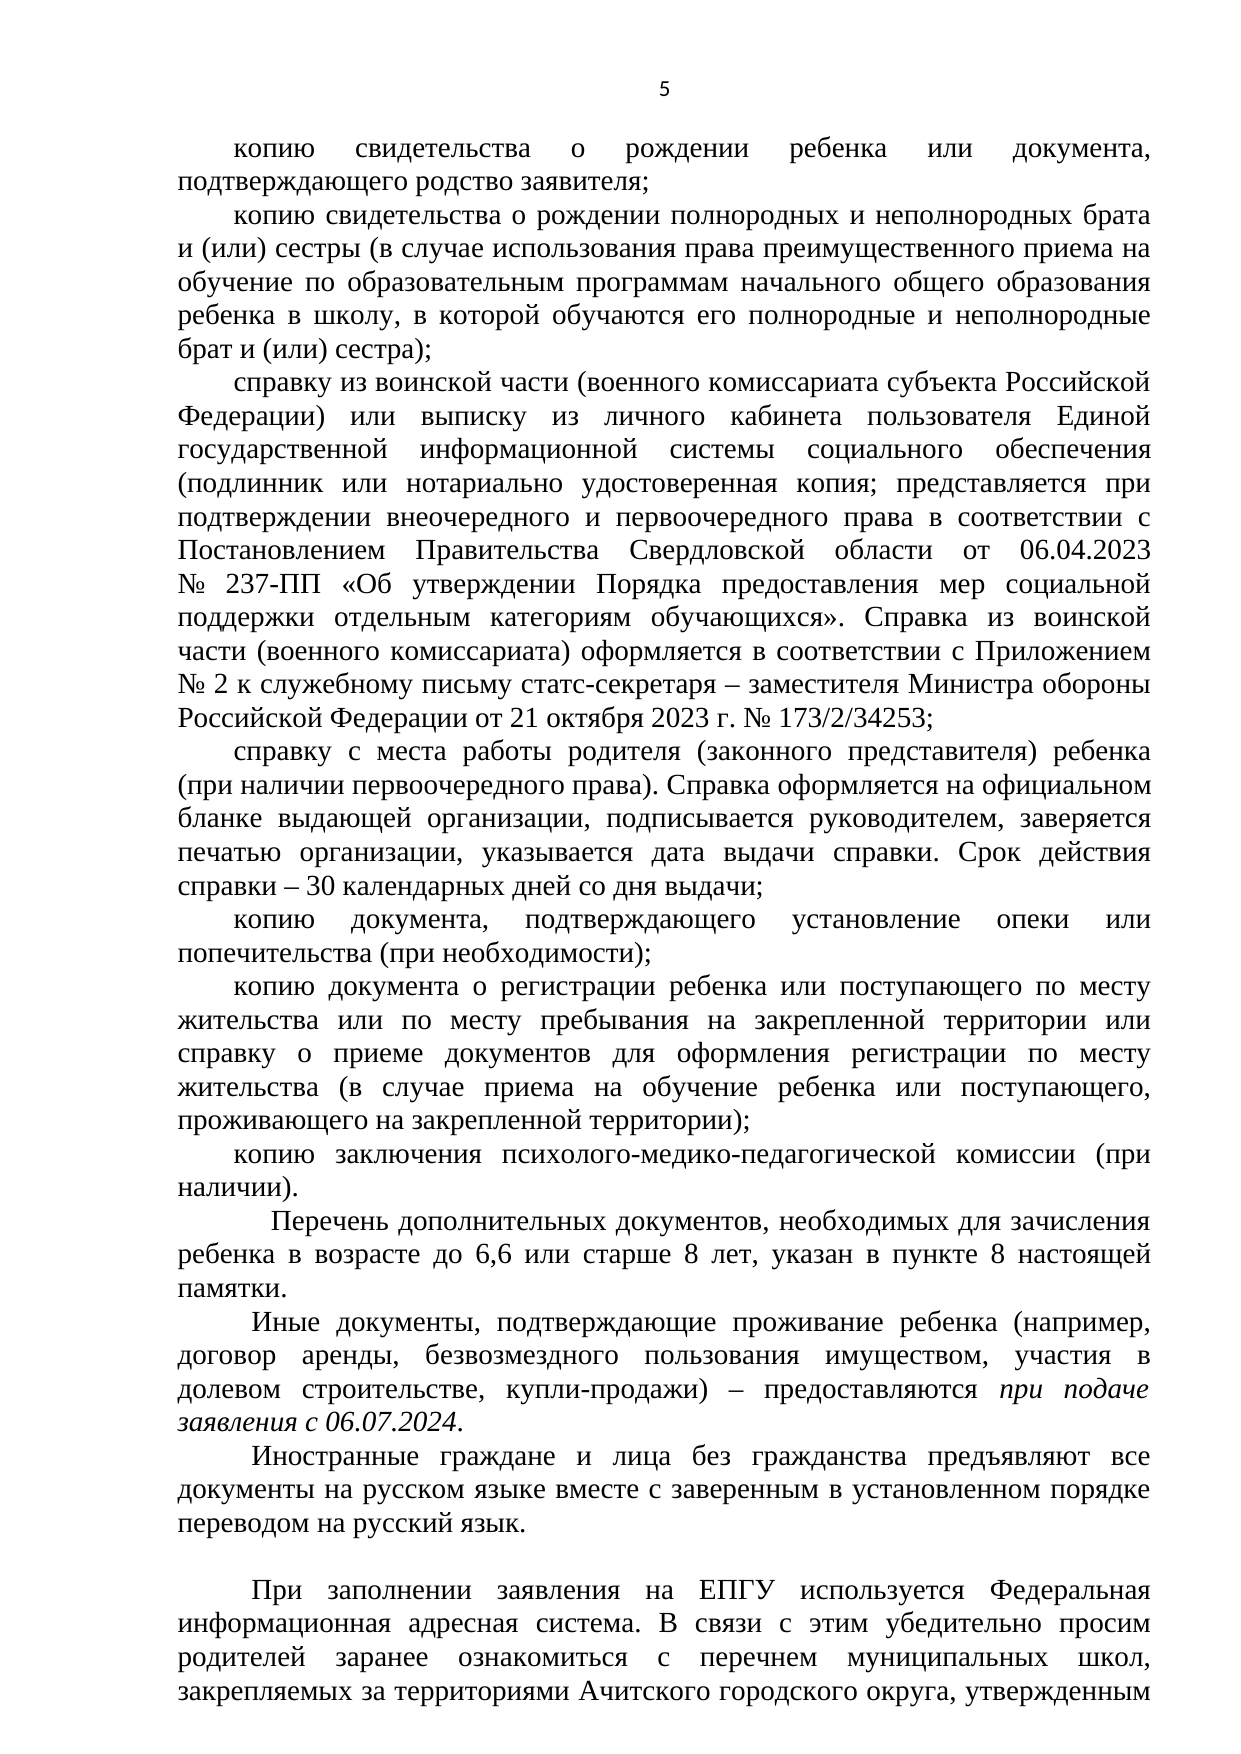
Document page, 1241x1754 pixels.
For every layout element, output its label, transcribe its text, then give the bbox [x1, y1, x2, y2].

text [177, 1572, 1152, 1706]
text копию документа, подтверждающего установление опеки или попечительства (при необходимости); [177, 901, 1152, 968]
text Иностранные граждане и лица без гражданства предъявляют все документы на русском языке вместе с заверенным в установленном порядке переводом на русский язык. [177, 1438, 1152, 1538]
text справку из воинской части (военного комиссариата субъекта Российской Федерации) или выписку из личного кабинета пользователя Единой государственной информационной системы социального обеспечения (подлинник или нотариально удостоверенная копия; представляется при подтверждении внеочередного и первоочередного права в соответствии с Постановлением Правительства Свердловской области от 06.04.2023 № 237-ПП «Об утверждении Порядка предоставления мер социальной поддержки отдельным категориям обучающихся». Справка из воинской части (военного комиссариата) оформляется в соответствии с Приложением № 2 к служебному письму статс-секретаря – заместителя Министра обороны Российской Федерации от 21 октября 2023 г. № 173/2/34253; [177, 364, 1152, 733]
text копию свидетельства о рождении ребенка или документа, подтверждающего родство заявителя; [177, 130, 1152, 197]
text копию документа о регистрации ребенка или поступающего по месту жительства или по месту пребывания на закрепленной территории или справку о приеме документов для оформления регистрации по месту жительства (в случае приема на обучение ребенка или поступающего, проживающего на закрепленной территории); [177, 968, 1152, 1136]
text Перечень дополнительных документов, необходимых для зачисления ребенка в возрасте до 6,6 или старше 8 лет, указан в пункте 8 настоящей памятки. [177, 1203, 1152, 1304]
text копию заключения психолого-медико-педагогической комиссии (при наличии). [177, 1136, 1152, 1203]
text справку с места работы родителя (законного представителя) ребенка (при наличии первоочередного права). Справка оформляется на официальном бланке выдающей организации, подписывается руководителем, заверяется печатью организации, указывается дата выдачи справки. Срок действия справки – 30 календарных дней со дня выдачи; [177, 733, 1152, 901]
text Иные документы, подтверждающие проживание ребенка (например, договор аренды, безвозмездного пользования имуществом, участия в долевом строительстве, купли-продажи) – предоставляются при подаче заявления с 06.07.2024. [177, 1304, 1152, 1438]
text копию свидетельства о рождении полнородных и неполнородных брата и (или) сестры (в случае использования права преимущественного приема на обучение по образовательным программам начального общего образования ребенка в школу, в которой обучаются его полнородные и неполнородные брат и (или) сестра); [177, 197, 1152, 364]
